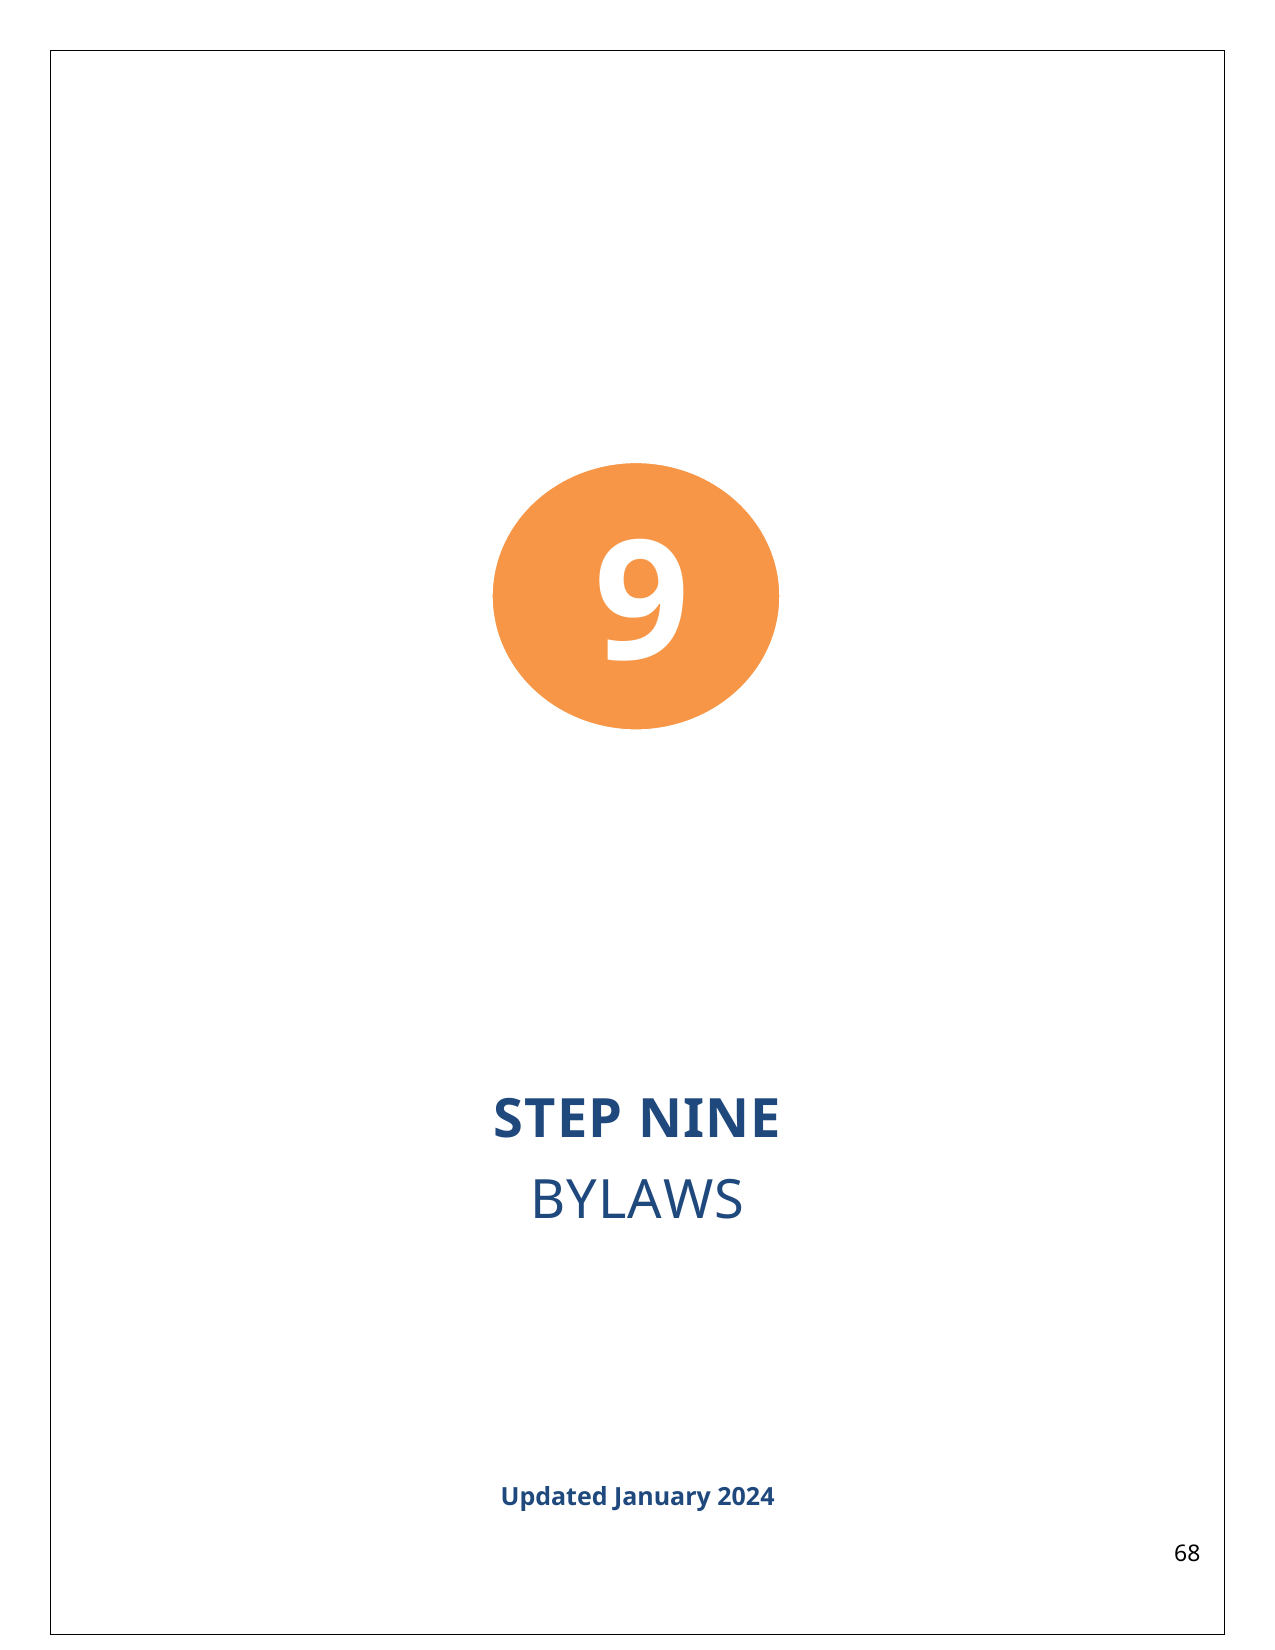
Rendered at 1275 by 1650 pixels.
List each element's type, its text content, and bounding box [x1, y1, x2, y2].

title STEP NINE [75, 1079, 1200, 1153]
title BYLAWS [75, 1160, 1200, 1234]
